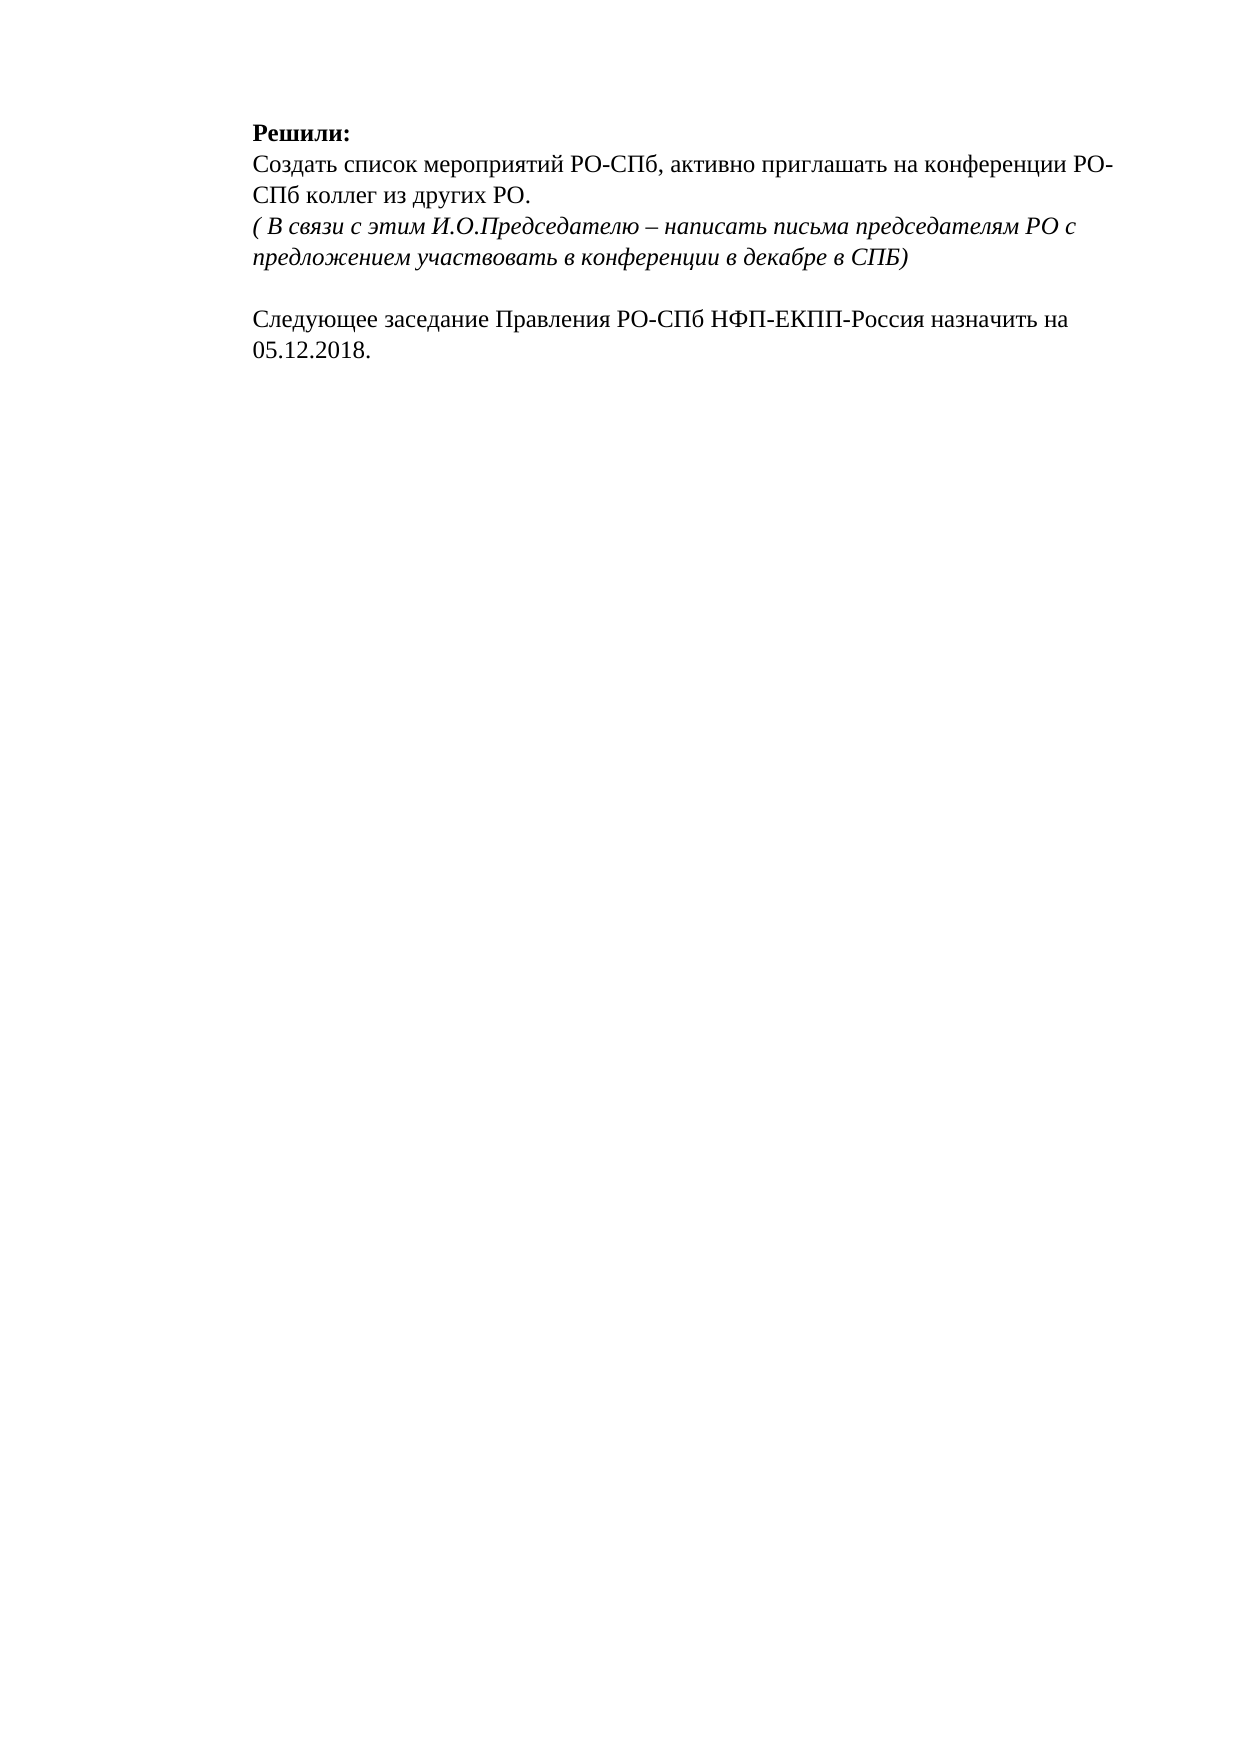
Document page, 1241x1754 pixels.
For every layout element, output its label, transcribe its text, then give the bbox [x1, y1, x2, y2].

list ( В связи с этим И.О.Председателю – написать письма председателям РО с предложением участвовать в конференции в декабре в СПБ) [252, 211, 1152, 271]
list Следующее заседание Правления РО-СПб НФП-ЕКПП-Россия назначить на 05.12.2018. [252, 304, 1152, 364]
list Создать список мероприятий РО-СПб, активно приглашать на конференции РО-СПб коллег из других РО. [252, 149, 1152, 209]
list Решили: [252, 118, 1152, 147]
